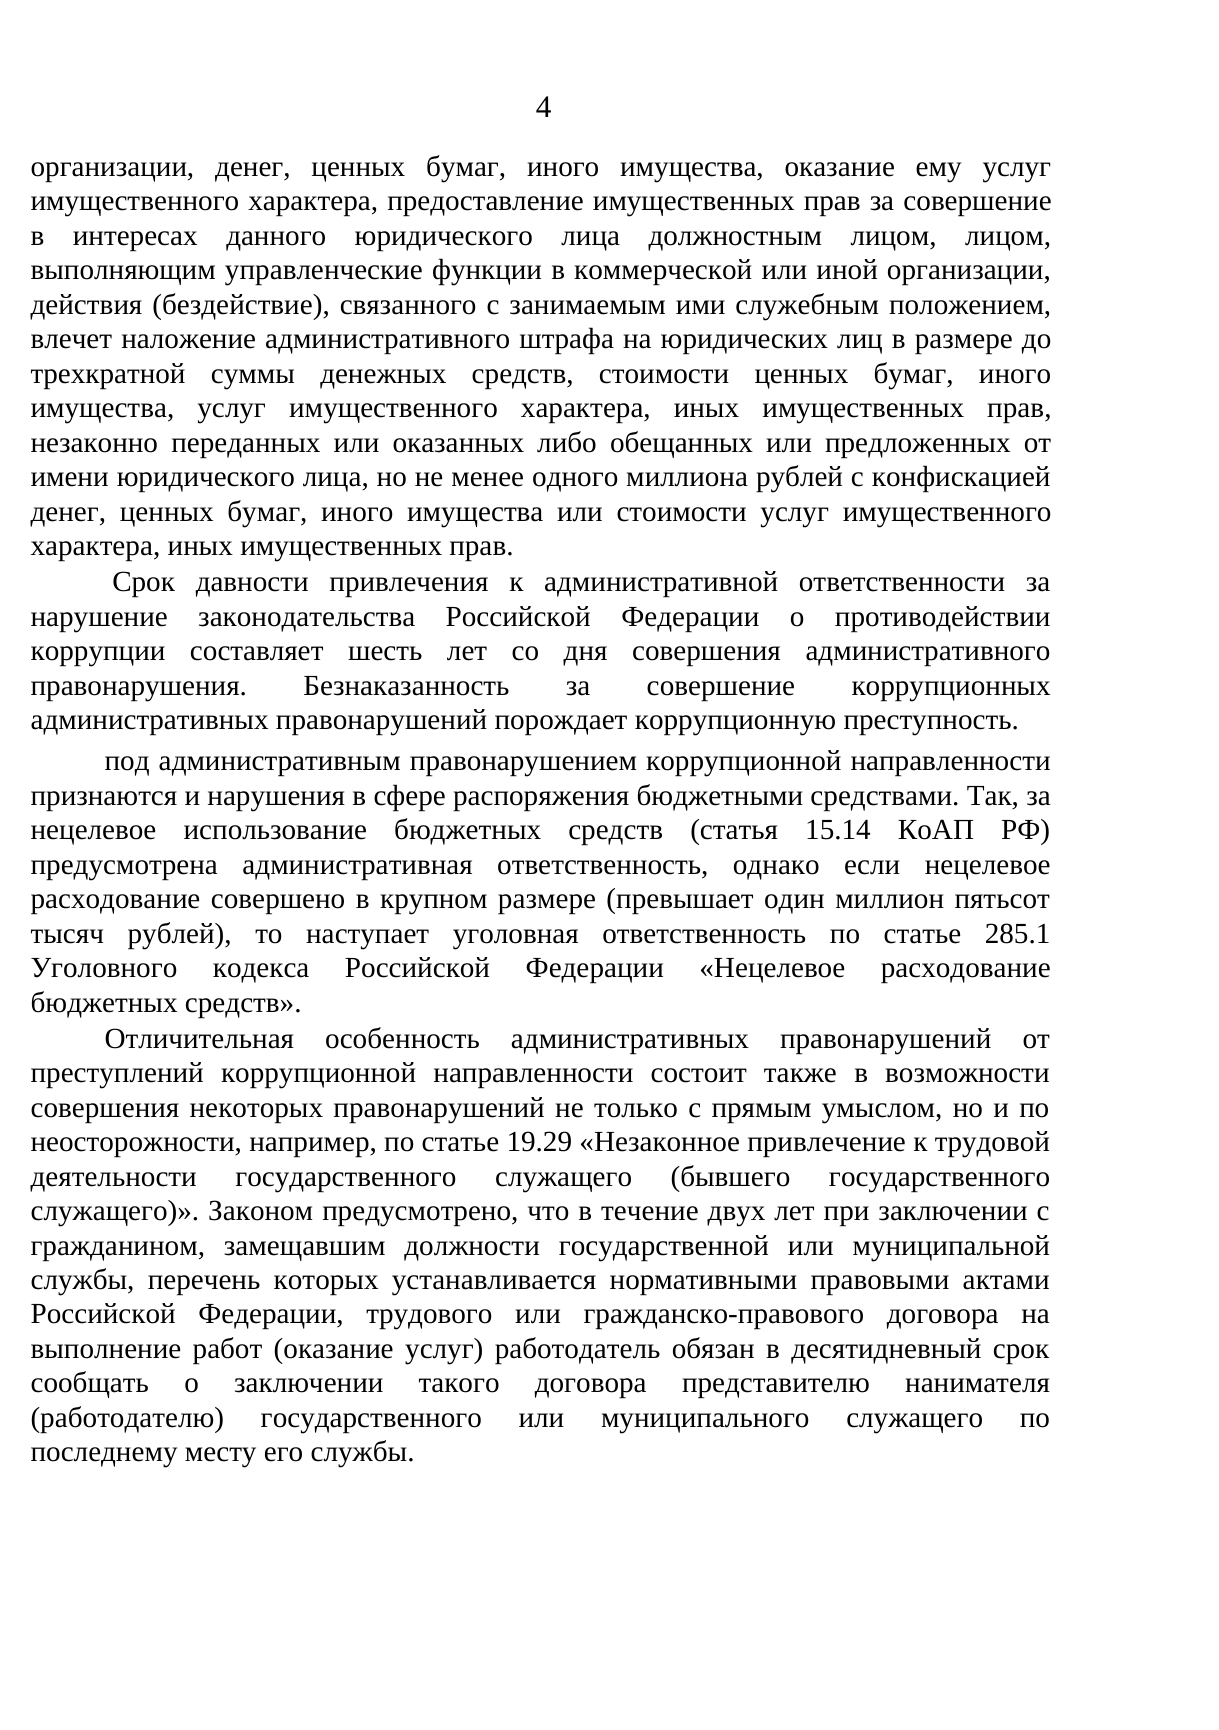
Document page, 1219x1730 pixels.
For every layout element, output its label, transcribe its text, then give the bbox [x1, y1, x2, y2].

text под административным правонарушением коррупционной направленности признаются и нарушения в сфере распоряжения бюджетными средствами. Так, за нецелевое использование бюджетных средств (статья 15.14 КоАП РФ) предусмотрена административная ответственность, однако если нецелевое расходование совершено в крупном размере (превышает один миллион пятьсот тысяч рублей), то наступает уголовная ответственность по статье 285.1 Уголовного кодекса Российской Федерации «Нецелевое расходование бюджетных средств». [30, 743, 1051, 1018]
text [30, 149, 1052, 562]
text Отличительная особенность административных правонарушений от преступлений коррупционной направленности состоит также в возможности совершения некоторых правонарушений не только с прямым умыслом, но и по неосторожности, например, по статье 19.29 «Незаконное привлечение к трудовой деятельности государственного служащего (бывшего государственного служащего)». Законом предусмотрено, что в течение двух лет при заключении с гражданином, замещавшим должности государственной или муниципальной службы, перечень которых устанавливается нормативными правовыми актами Российской Федерации, трудового или гражданско-правового договора на выполнение работ (оказание услуг) работодатель обязан в десятидневный срок сообщать о заключении такого договора представителю нанимателя (работодателю) государственного или муниципального служащего по последнему месту его службы. [30, 1021, 1051, 1468]
text Срок давности привлечения к административной ответственности за нарушение законодательства Российской Федерации о противодействии коррупции составляет шесть лет со дня совершения административного правонарушения. Безнаказанность за совершение коррупционных административных правонарушений порождает коррупционную преступность. [30, 564, 1051, 736]
